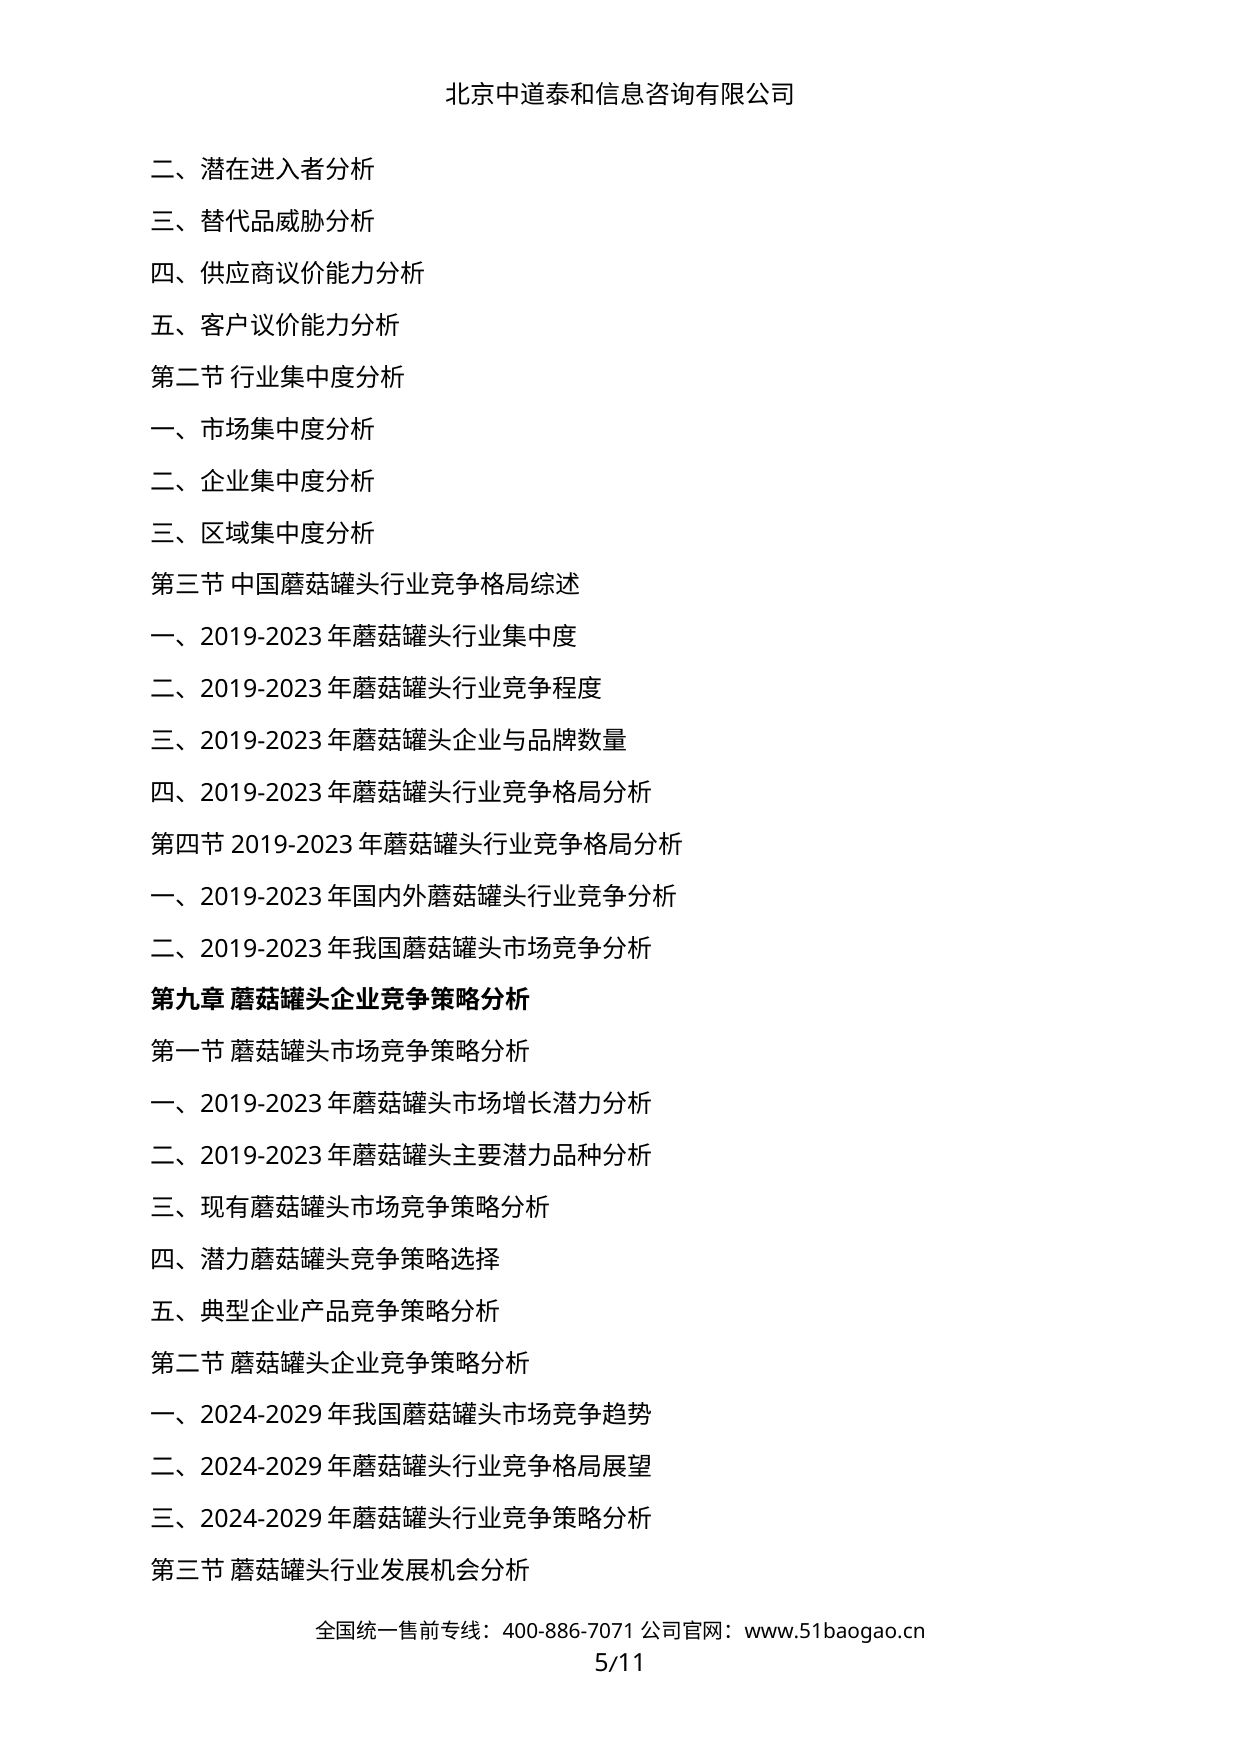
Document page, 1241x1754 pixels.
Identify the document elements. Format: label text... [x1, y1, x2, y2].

text 五、客户议价能力分析 [150, 306, 1090, 342]
text 四、2019-2023年蘑菇罐头行业竞争格局分析 [150, 772, 1090, 809]
text 一、2019-2023年蘑菇罐头行业集中度 [150, 617, 1090, 653]
text 三、区域集中度分析 [150, 513, 1090, 549]
text 一、市场集中度分析 [150, 409, 1090, 446]
text 一、2019-2023年蘑菇罐头市场增长潜力分析 [150, 1084, 1090, 1120]
text 四、供应商议价能力分析 [150, 254, 1090, 290]
text 五、典型企业产品竞争策略分析 [150, 1291, 1090, 1327]
text 第九章 蘑菇罐头企业竞争策略分析 [150, 980, 1090, 1016]
text 第二节 行业集中度分析 [150, 357, 1090, 394]
text 三、2019-2023年蘑菇罐头企业与品牌数量 [150, 721, 1090, 757]
text 三、2024-2029年蘑菇罐头行业竞争策略分析 [150, 1499, 1090, 1535]
text 二、2019-2023年蘑菇罐头主要潜力品种分析 [150, 1136, 1090, 1172]
text 第二节 蘑菇罐头企业竞争策略分析 [150, 1343, 1090, 1379]
text 三、现有蘑菇罐头市场竞争策略分析 [150, 1187, 1090, 1224]
text 第一节 蘑菇罐头市场竞争策略分析 [150, 1032, 1090, 1068]
text 一、2024-2029年我国蘑菇罐头市场竞争趋势 [150, 1395, 1090, 1431]
text 二、2019-2023年蘑菇罐头行业竞争程度 [150, 669, 1090, 705]
text 第四节 2019-2023年蘑菇罐头行业竞争格局分析 [150, 824, 1090, 861]
text 二、2019-2023年我国蘑菇罐头市场竞争分析 [150, 928, 1090, 964]
text 第三节 蘑菇罐头行业发展机会分析 [150, 1551, 1090, 1587]
text 二、潜在进入者分析 [150, 150, 1090, 186]
text 四、潜力蘑菇罐头竞争策略选择 [150, 1239, 1090, 1276]
text 二、2024-2029年蘑菇罐头行业竞争格局展望 [150, 1447, 1090, 1483]
text 三、替代品威胁分析 [150, 202, 1090, 238]
text 第三节 中国蘑菇罐头行业竞争格局综述 [150, 565, 1090, 601]
text 一、2019-2023年国内外蘑菇罐头行业竞争分析 [150, 876, 1090, 912]
text 二、企业集中度分析 [150, 461, 1090, 497]
